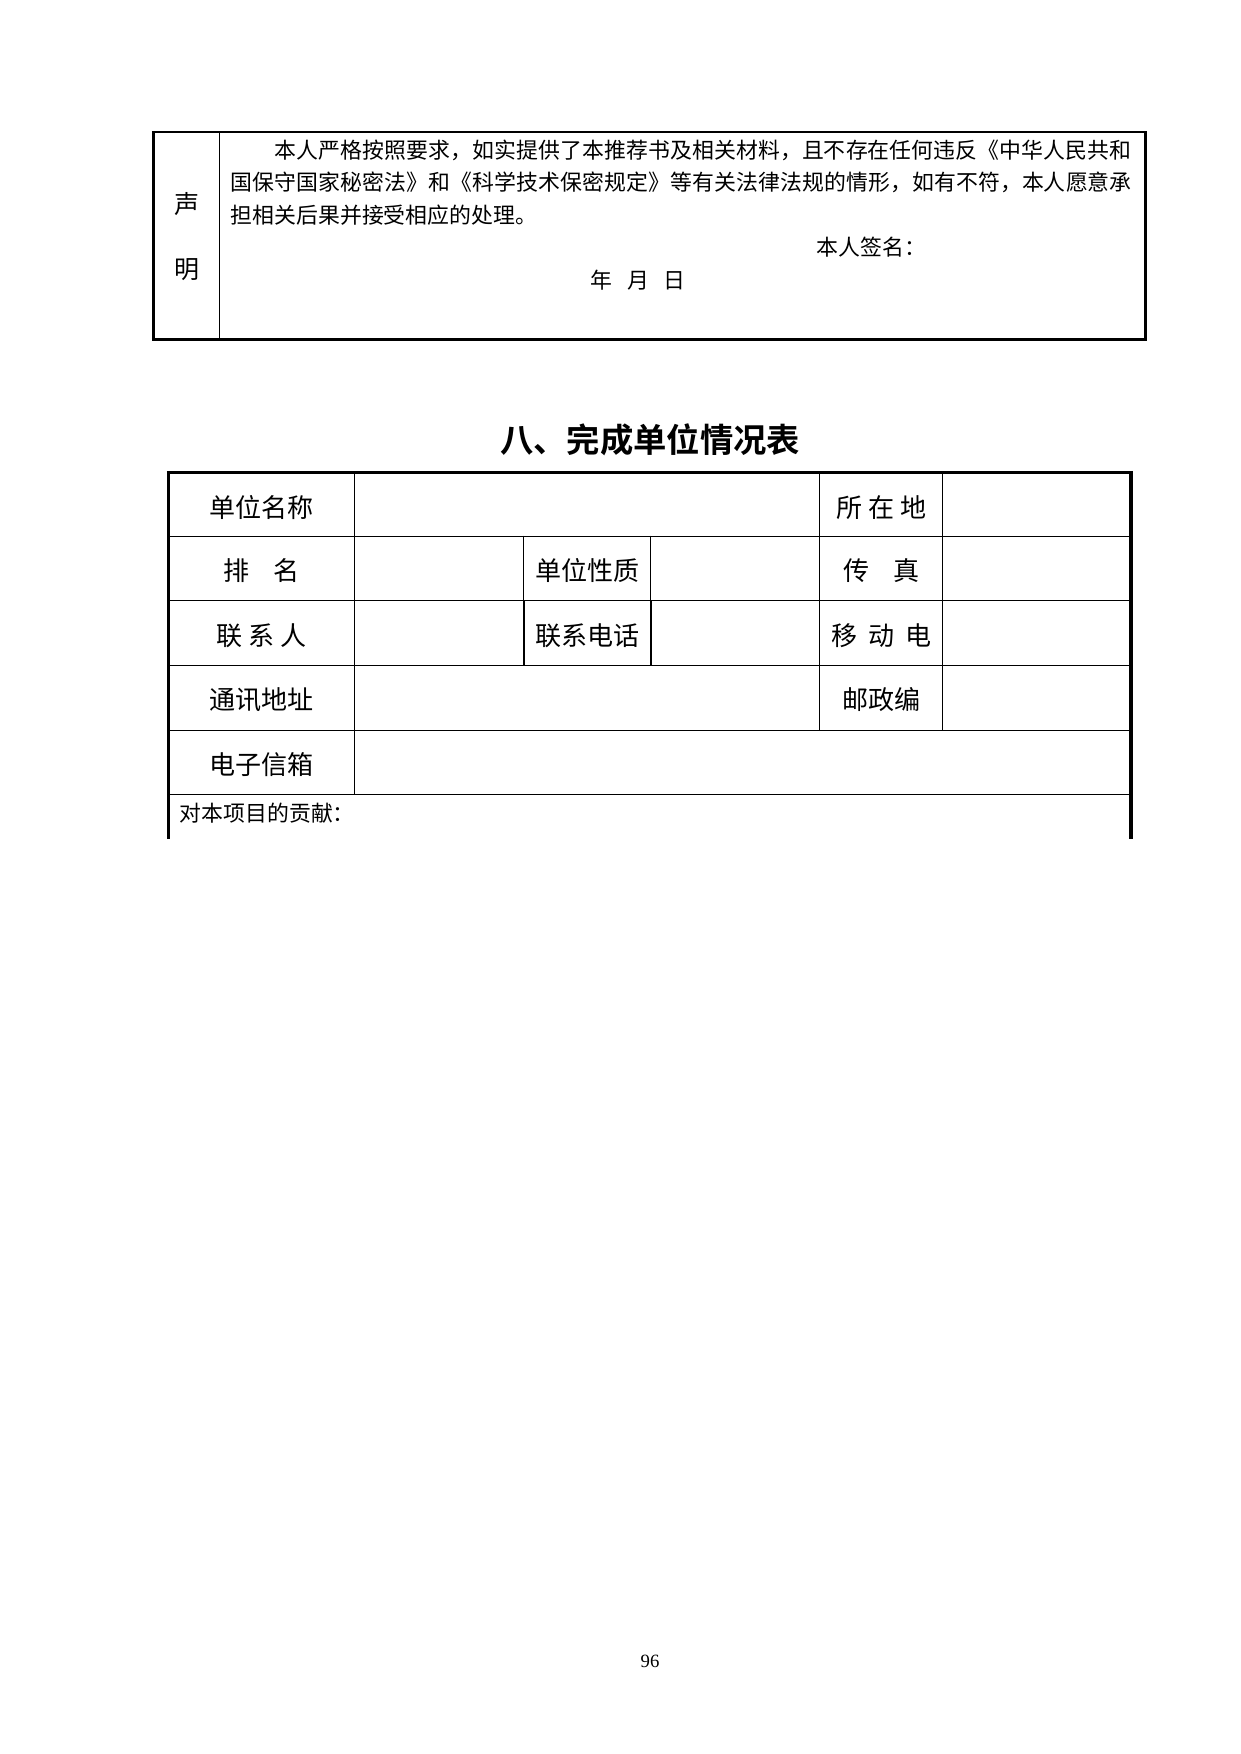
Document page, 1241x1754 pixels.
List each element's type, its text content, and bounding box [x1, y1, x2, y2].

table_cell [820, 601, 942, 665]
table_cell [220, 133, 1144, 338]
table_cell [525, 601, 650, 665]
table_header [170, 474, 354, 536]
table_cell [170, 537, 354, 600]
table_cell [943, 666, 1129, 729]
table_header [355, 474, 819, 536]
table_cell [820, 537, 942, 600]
subtitle 八、完成单位情况表 [148, 406, 1152, 471]
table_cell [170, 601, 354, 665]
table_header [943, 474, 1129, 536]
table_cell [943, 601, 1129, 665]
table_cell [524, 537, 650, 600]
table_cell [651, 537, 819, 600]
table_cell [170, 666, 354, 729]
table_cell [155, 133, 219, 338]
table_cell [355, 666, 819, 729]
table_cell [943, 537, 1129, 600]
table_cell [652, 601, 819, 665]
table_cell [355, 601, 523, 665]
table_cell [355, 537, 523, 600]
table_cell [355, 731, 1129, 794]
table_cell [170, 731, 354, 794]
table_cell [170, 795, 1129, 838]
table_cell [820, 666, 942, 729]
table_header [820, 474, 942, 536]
